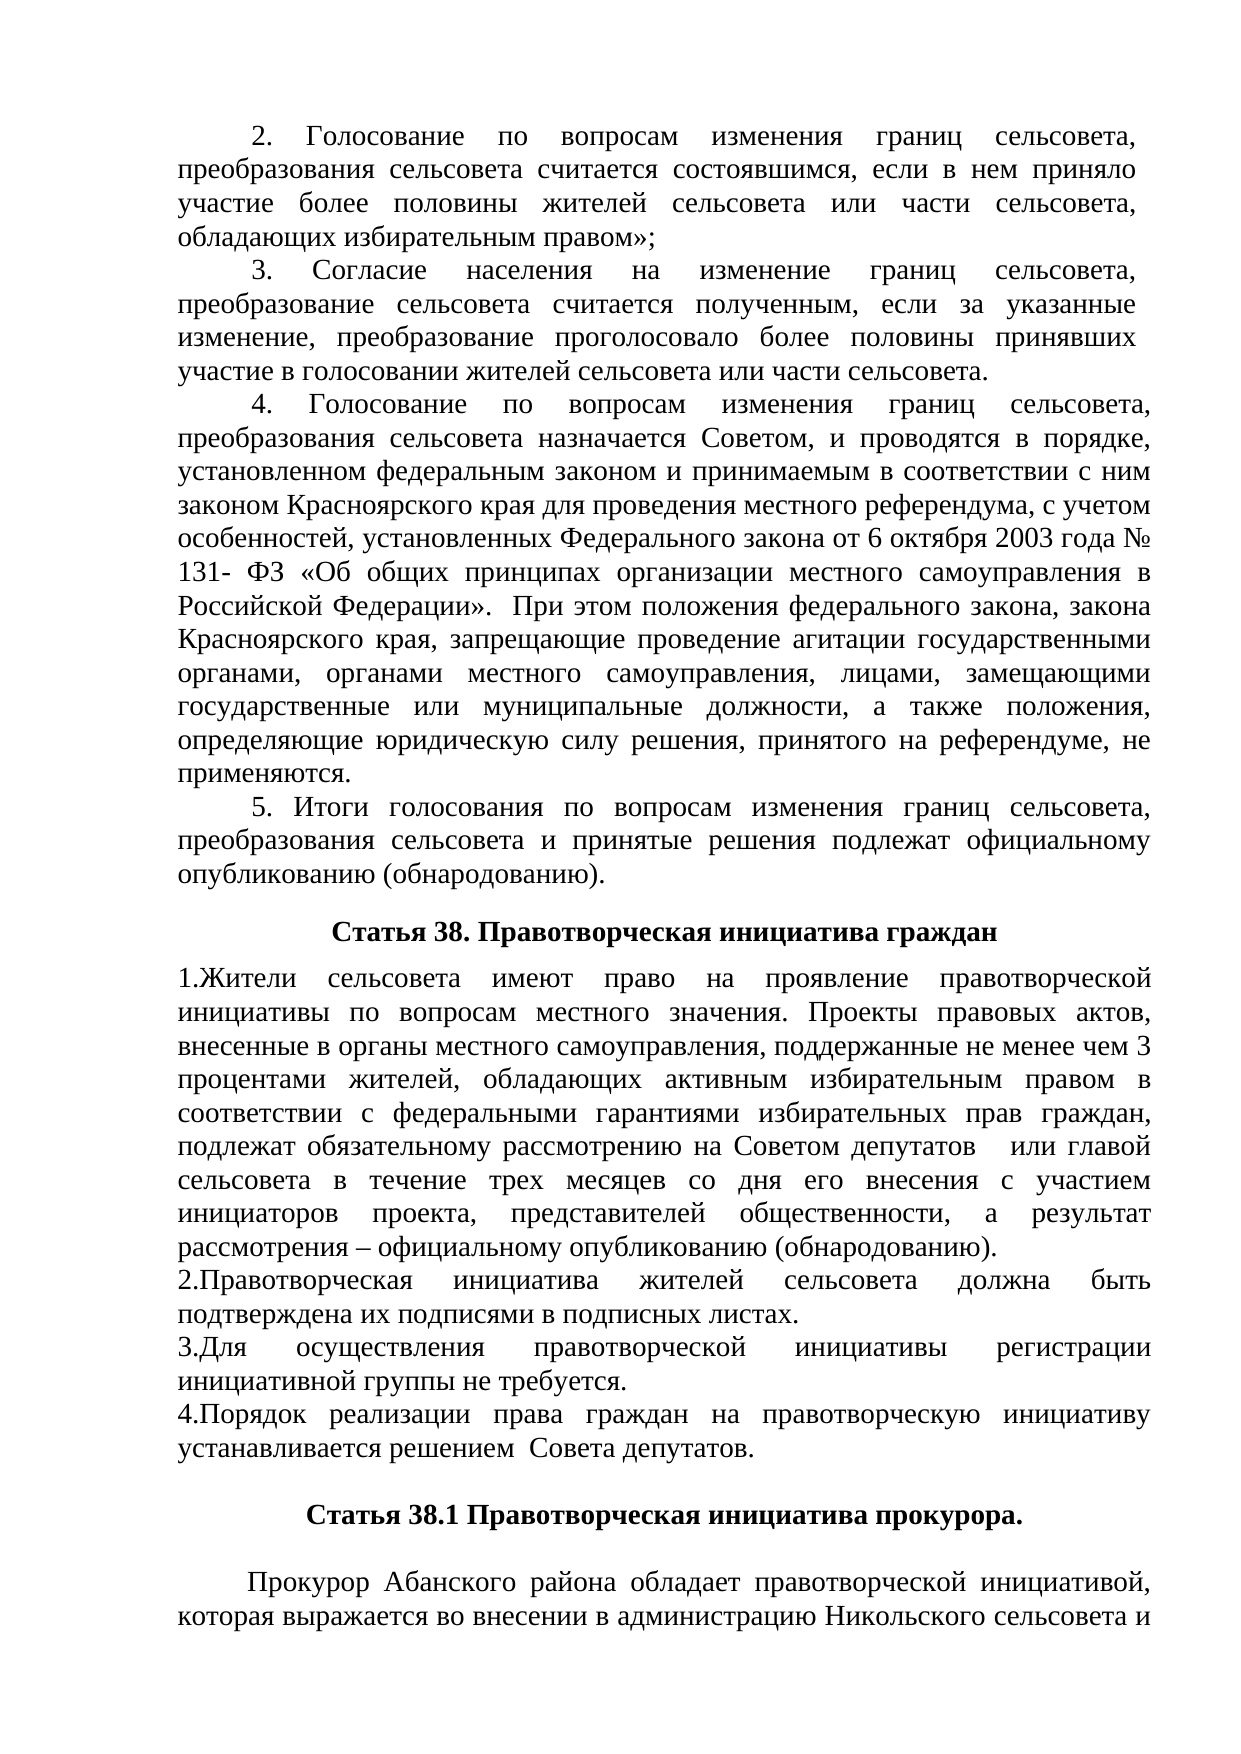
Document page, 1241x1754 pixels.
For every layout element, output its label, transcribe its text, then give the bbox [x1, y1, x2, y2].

text Статья 38.1 Правотворческая инициатива прокурора. [177, 1497, 1152, 1531]
text 4. Голосование по вопросам изменения границ сельсовета, преобразования сельсовета назначается Советом, и проводятся в порядке, установленном федеральным законом и принимаемым в соответствии с ним законом Красноярского края для проведения местного референдума, с учетом особенностей, установленных Федерального закона от 6 октября 2003 года № 131- ФЗ «Об общих принципах организации местного самоуправления в Российской Федерации». При этом положения федерального закона, закона Красноярского края, запрещающие проведение агитации государственными органами, органами местного самоуправления, лицами, замещающими государственные или муниципальные должности, а также положения, определяющие юридическую силу решения, принятого на референдуме, не применяются. [177, 386, 1152, 789]
text 2.Правотворческая инициатива жителей сельсовета должна быть подтверждена их подписями в подписных листах. [177, 1262, 1152, 1329]
text 3.Для осуществления правотворческой инициативы регистрации инициативной группы не требуется. [177, 1329, 1152, 1397]
text 5. Итоги голосования по вопросам изменения границ сельсовета, преобразования сельсовета и принятые решения подлежат официальному опубликованию (обнародованию). [177, 789, 1152, 889]
text 1.Жители сельсовета имеют право на проявление правотворческой инициативы по вопросам местного значения. Проекты правовых актов, внесенные в органы местного самоуправления, поддержанные не менее чем 3 процентами жителей, обладающих активным избирательным правом в соответствии с федеральными гарантиями избирательных прав граждан, подлежат обязательному рассмотрению на Советом депутатов или главой сельсовета в течение трех месяцев со дня его внесения с участием инициаторов проекта, представителей общественности, а результат рассмотрения – официальному опубликованию (обнародованию). [177, 961, 1152, 1262]
text 2. Голосование по вопросам изменения границ сельсовета, преобразования сельсовета считается состоявшимся, если в нем приняло участие более половины жителей сельсовета или части сельсовета, обладающих избирательным правом»; [177, 118, 1137, 252]
text 3. Согласие населения на изменение границ сельсовета, преобразование сельсовета считается полученным, если за указанные изменение, преобразование проголосовало более половины принявших участие в голосовании жителей сельсовета или части сельсовета. [177, 252, 1137, 386]
text 4.Порядок реализации права граждан на правотворческую инициативу устанавливается решением Совета депутатов. [177, 1397, 1152, 1464]
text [177, 1564, 1152, 1631]
text Статья 38. Правотворческая инициатива граждан [177, 914, 1152, 948]
